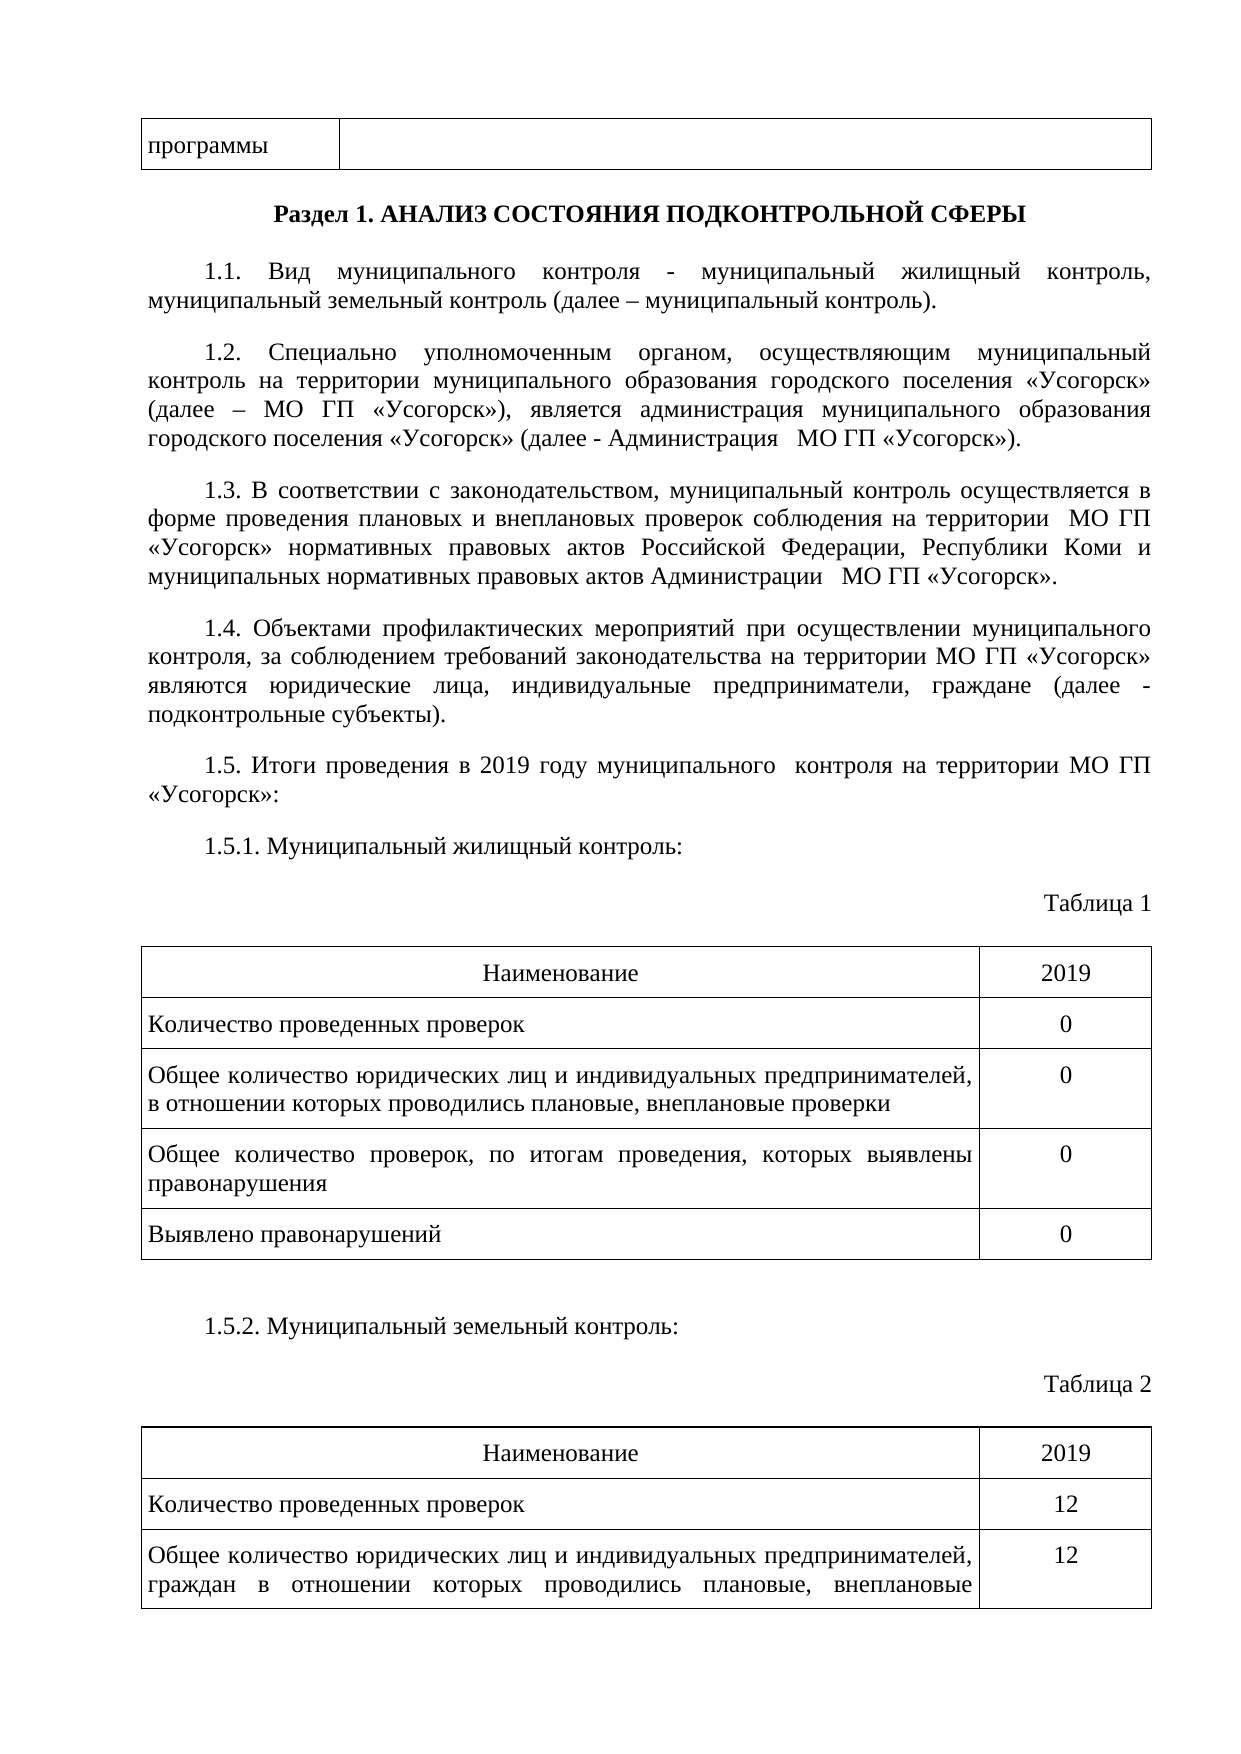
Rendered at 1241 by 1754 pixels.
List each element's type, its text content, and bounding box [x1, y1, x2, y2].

text Раздел 1. АНАЛИЗ СОСТОЯНИЯ ПОДКОНТРОЛЬНОЙ СФЕРЫ [148, 199, 1152, 228]
table_cell 0 [980, 998, 1151, 1048]
table_cell 0 [980, 1209, 1151, 1259]
table_header 2019 [980, 1428, 1151, 1477]
text 1.5. Итоги проведения в 2019 году муниципального контроля на территории МО ГП «Усогорск»: [148, 751, 1152, 808]
text 1.2. Специально уполномоченным органом, осуществляющим муниципальный контроль на территории муниципального образования городского поселения «Усогорск» (далее – МО ГП «Усогорск»), является администрация муниципального образования городского поселения «Усогорск» (далее - Администрация МО ГП «Усогорск»). [148, 337, 1152, 452]
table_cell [340, 119, 1151, 169]
table_cell Структура программы [142, 119, 339, 169]
table_header 2019 [980, 947, 1151, 997]
text 1.3. В соответствии с законодательством, муниципальный контроль осуществляется в форме проведения плановых и внеплановых проверок соблюдения на территории МО ГП «Усогорск» нормативных правовых актов Российской Федерации, Республики Коми и муниципальных нормативных правовых актов Администрации МО ГП «Усогорск». [148, 475, 1152, 590]
table_header Наименование [142, 947, 979, 997]
table_cell Общее количество юридических лиц и индивидуальных предпринимателей, в отношении которых проводились плановые, внеплановые проверки [142, 1049, 979, 1128]
text Таблица 2 [148, 1369, 1152, 1398]
text 1.4. Объектами профилактических мероприятий при осуществлении муниципального контроля, за соблюдением требований законодательства на территории МО ГП «Усогорск» являются юридические лица, индивидуальные предприниматели, граждане (далее - подконтрольные субъекты). [148, 613, 1152, 728]
table_header Наименование [142, 1428, 979, 1477]
text 1.5.2. Муниципальный земельный контроль: [148, 1311, 1152, 1340]
text 1.1. Вид муниципального контроля - муниципальный жилищный контроль, муниципальный земельный контроль (далее – муниципальный контроль). [148, 256, 1152, 314]
table_cell 0 [980, 1129, 1151, 1208]
text 1.5.1. Муниципальный жилищный контроль: [148, 831, 1152, 860]
table_cell Количество проведенных проверок [142, 1479, 979, 1528]
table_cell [142, 1530, 979, 1608]
table_cell 0 [980, 1049, 1151, 1128]
table_cell 12 [980, 1479, 1151, 1528]
table_cell 12 [980, 1530, 1151, 1608]
table_cell Общее количество проверок, по итогам проведения, которых выявлены правонарушения [142, 1129, 979, 1208]
text Таблица 1 [148, 888, 1152, 917]
table_cell Количество проведенных проверок [142, 998, 979, 1048]
table_cell Выявлено правонарушений [142, 1209, 979, 1259]
